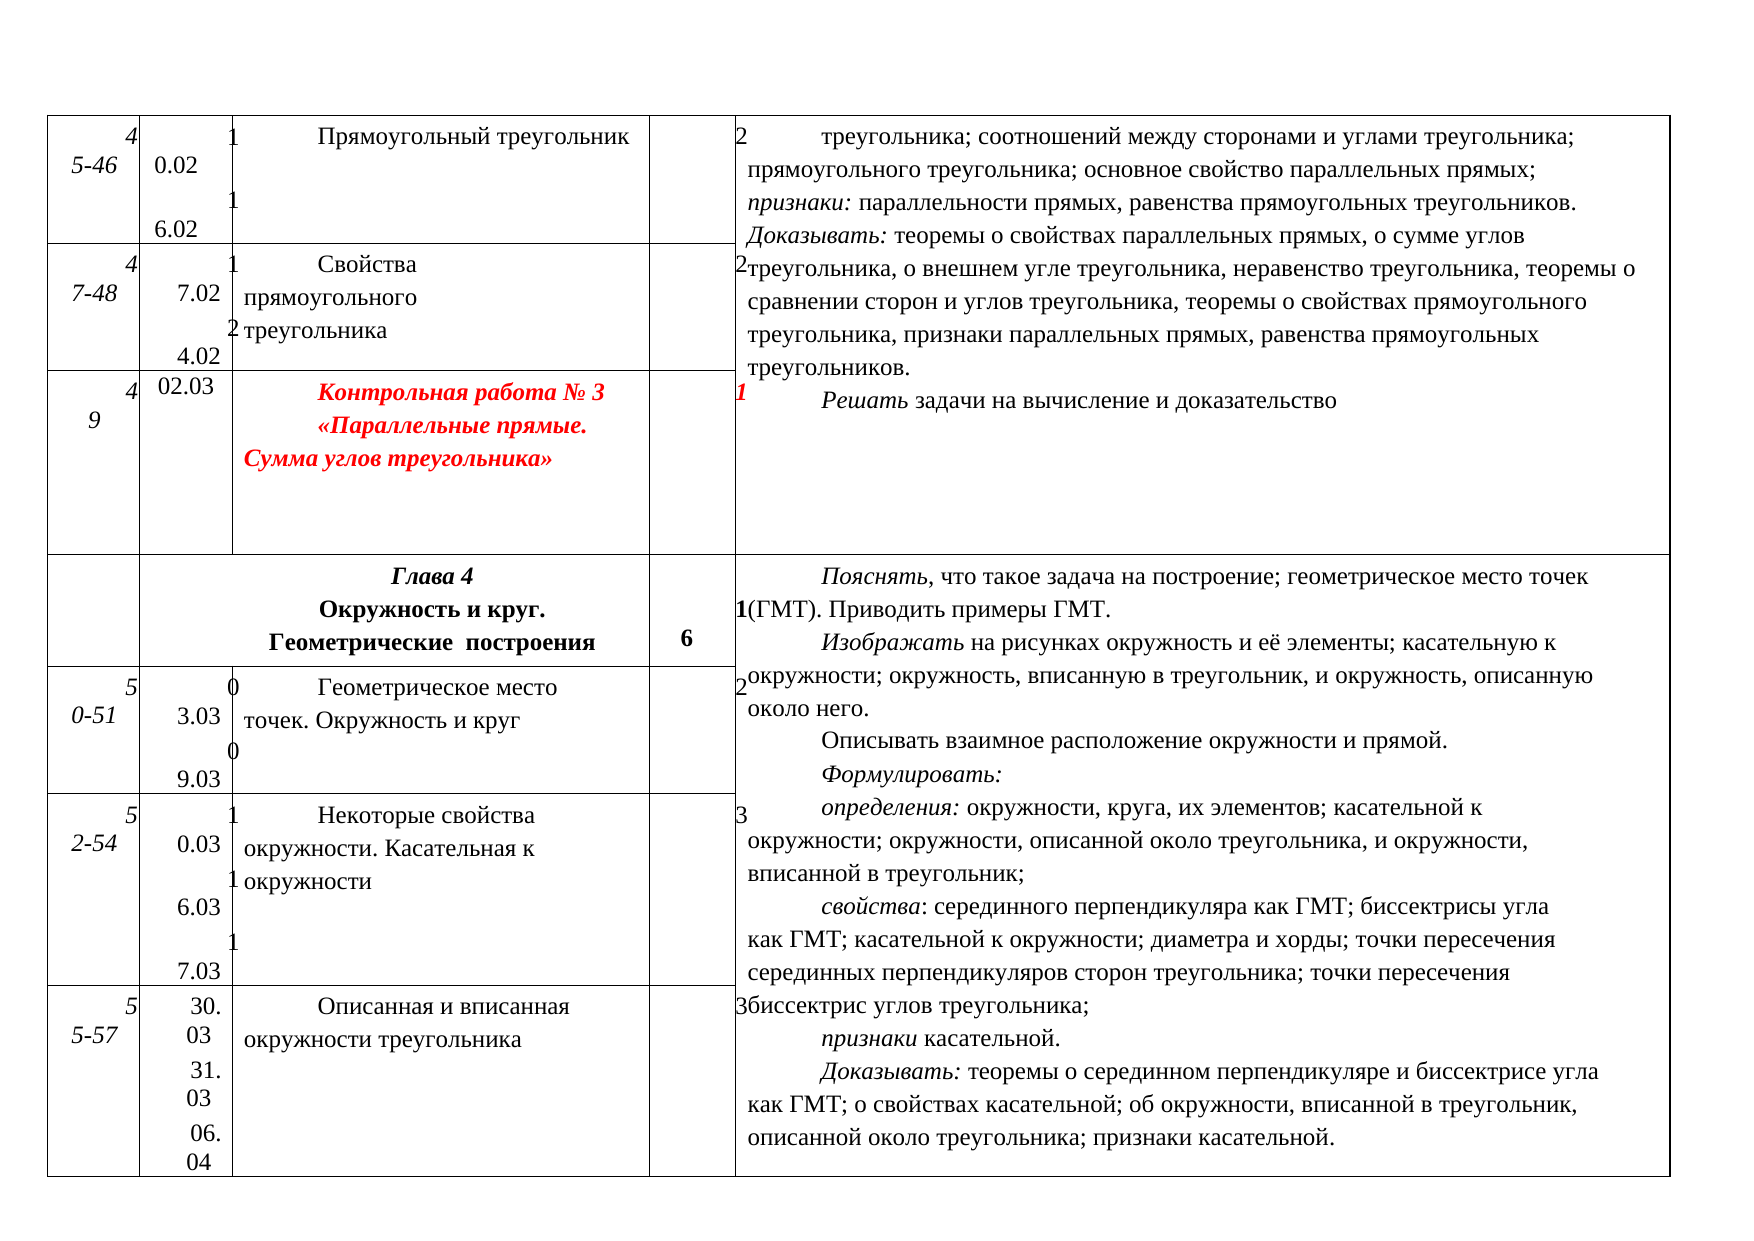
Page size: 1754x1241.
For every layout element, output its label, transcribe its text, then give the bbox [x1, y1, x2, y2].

table_header 10.02 16.02 [140, 116, 232, 242]
table_cell 2 [650, 244, 735, 370]
table_cell Свойства прямоугольного треугольника [233, 244, 649, 370]
table_cell 03.03 09.03 [140, 667, 232, 793]
table_cell 50-51 [48, 667, 139, 793]
table_cell 52-54 [48, 794, 139, 984]
table_cell Геометрическое место точек. Окружность и круг [233, 667, 649, 793]
table_cell 17.02 24.02 [140, 244, 232, 370]
table_header Прямоугольный треугольник [233, 116, 649, 242]
table_cell 16 [650, 555, 735, 666]
table_cell Описанная и вписанная окружности треугольника [233, 986, 649, 1176]
table_cell 55-57 [48, 986, 139, 1176]
table_cell 49 [48, 371, 139, 554]
table_header 45-46 [48, 116, 139, 242]
table_cell 3 [650, 794, 735, 984]
table_cell 3 [650, 986, 735, 1176]
table_cell 30.03 31.03 06.04 [140, 986, 232, 1176]
table_cell Глава 4 Окружность и круг. Геометрические построения [140, 555, 649, 666]
table_cell 10.03 16.03 17.03 [140, 794, 232, 984]
table_header треугольника; соотношений между сторонами и углами треугольника; прямоугольного треугольника; основное свойство параллельных прямых; признаки: параллельности прямых, равенства прямоугольных треугольников. Доказывать: теоремы о свойствах параллельных прямых, о сумме углов треугольника, о внешнем угле треугольника, неравенство треугольника, теоремы о сравнении сторон и углов треугольника, теоремы о свойствах прямоугольного треугольника, признаки параллельных прямых, равенства прямоугольных треугольников. Решать задачи на вычисление и доказательство [736, 116, 1669, 554]
table_cell Пояснять, что такое задача на построение; геометрическое место точек (ГМТ). Приводить примеры ГМТ. Изображать на рисунках окружность и её элементы; касательную к окружности; окружность, вписанную в треугольник, и окружность, описанную около него. Описывать взаимное расположение окружности и прямой. Формулировать: определения: окружности, круга, их элементов; касательной к окружности; окружности, описанной около треугольника, и окружности, вписанной в треугольник; свойства: серединного перпендикуляра как ГМТ; биссектрисы угла как ГМТ; касательной к окружности; диаметра и хорды; точки пересечения серединных перпендикуляров сторон треугольника; точки пересечения биссектрис углов треугольника; признаки касательной. Доказывать: теоремы о серединном перпендикуляре и биссектрисе угла как ГМТ; о свойствах касательной; об окружности, вписанной в треугольник, описанной около треугольника; признаки касательной. Решать основные задачи на построение: построение угла, равного данному; построение серединного перпендикуляра данного отрезка; построение прямой, проходящей через данную точку и перпендикулярной данной прямой; построение биссектрисы данного угла; построение треугольника по двум сторонам и углу между ними; по стороне и двум прилежащим к ней углам. [736, 555, 1669, 1176]
table_cell 47-48 [48, 244, 139, 370]
table_header 2 [650, 116, 735, 242]
table_cell [48, 555, 139, 666]
table_cell 2 [650, 667, 735, 793]
table_cell 02.03 [140, 371, 232, 554]
table_cell 1 [650, 371, 735, 554]
table_cell Контрольная работа № 3 «Параллельные прямые. Сумма углов треугольника» [233, 371, 649, 554]
table_cell Некоторые свойства окружности. Касательная к окружности [233, 794, 649, 984]
